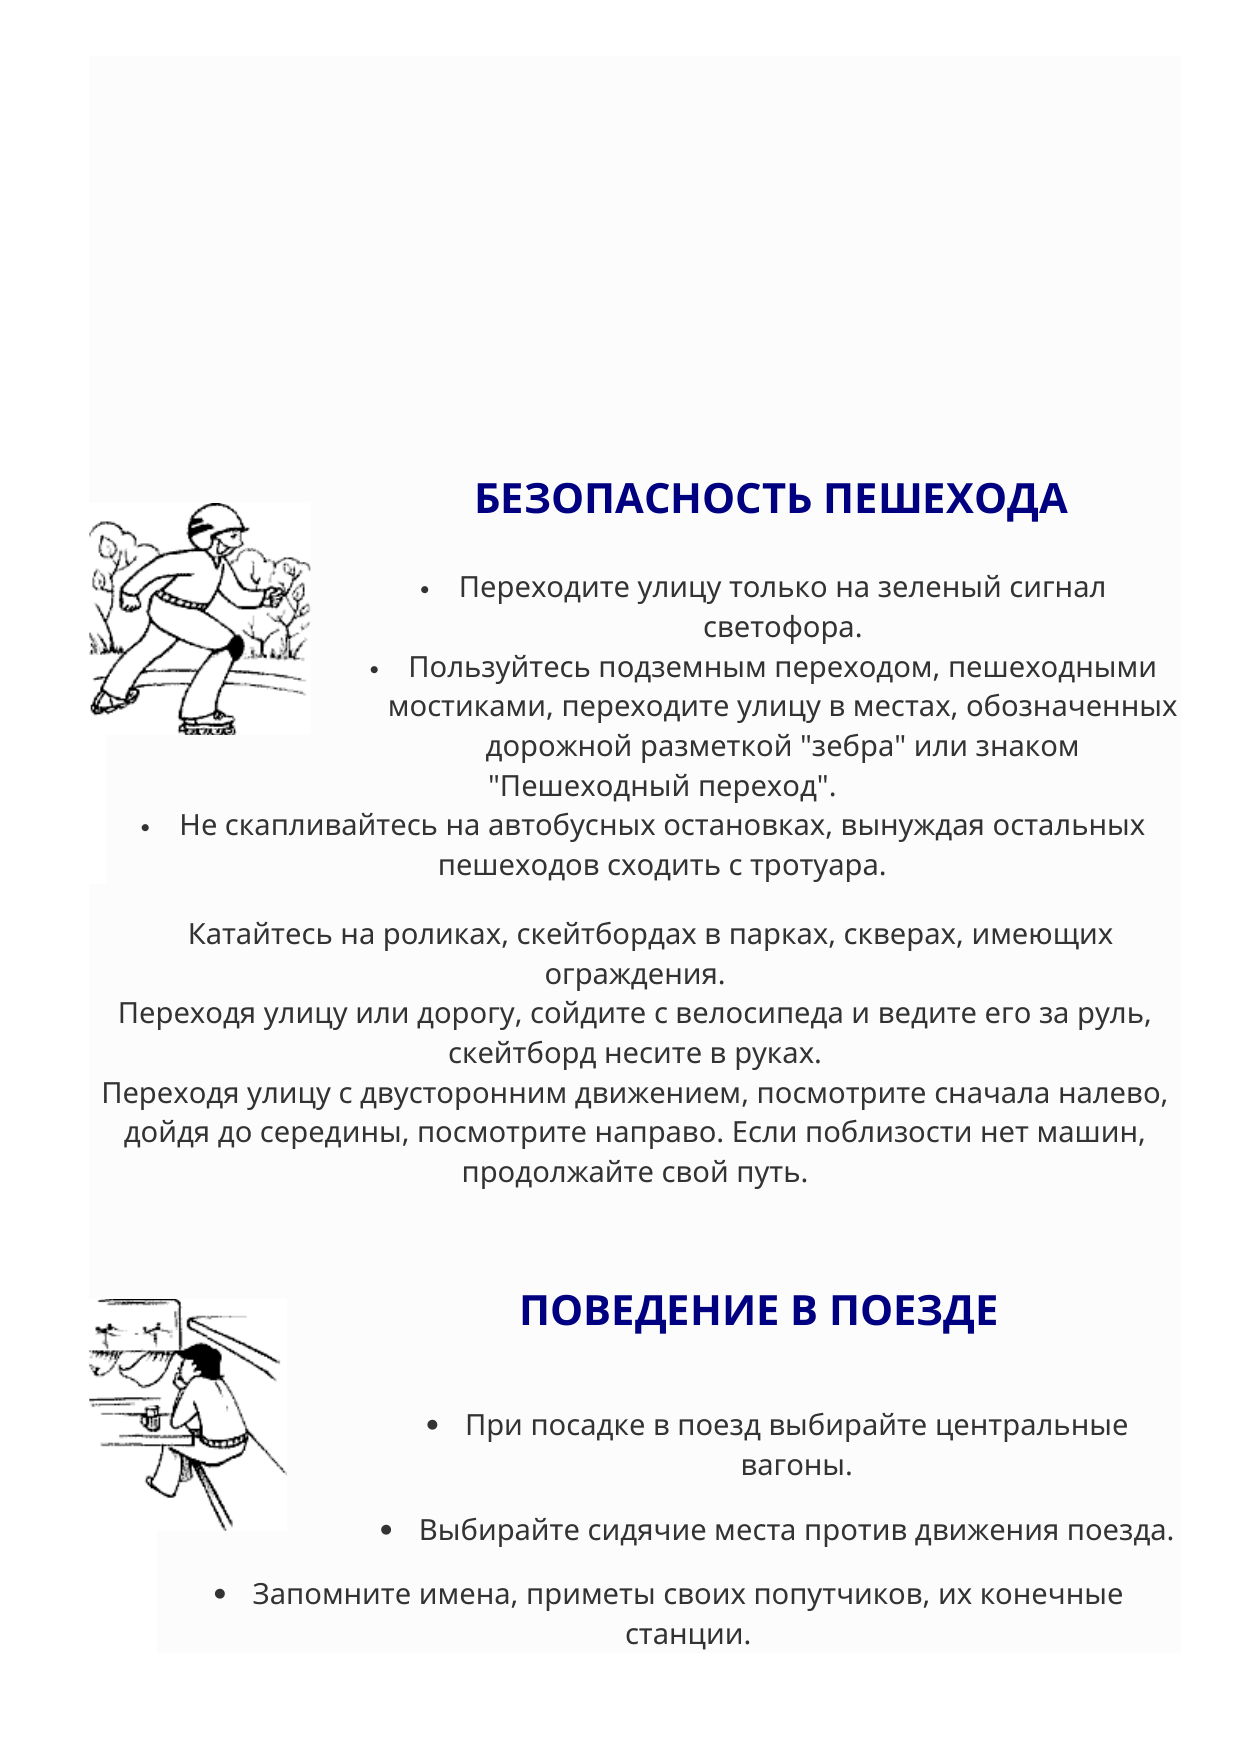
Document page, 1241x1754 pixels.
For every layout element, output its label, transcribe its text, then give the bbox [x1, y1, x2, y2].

list Переходите улицу только на зеленый сигнал светофора. [311, 567, 1181, 646]
text ПОВЕДЕНИЕ В ПОЕЗДЕ [89, 1281, 1181, 1337]
picture [88, 1299, 288, 1531]
list При посадке в поезд выбирайте центральные вагоны. [288, 1404, 1181, 1484]
picture [88, 503, 311, 735]
list Пользуйтесь подземным переходом, пешеходными мостиками, переходите улицу в местах, обозначенных дорожной разметкой "зебра" или знаком "Пешеходный переход". [106, 646, 1181, 805]
text БЕЗОПАСНОСТЬ ПЕШЕХОДА [89, 469, 1181, 526]
text Катайтесь на роликах, скейтбордах в парках, скверах, имеющих ограждения. Переходя улицу или дорогу, сойдите с велосипеда и ведите его за руль, скейтборд несите в руках. Переходя улицу с двусторонним движением, посмотрите сначала налево, дойдя до середины, посмотрите направо. Если поблизости нет машин, продолжайте свой путь. [89, 913, 1181, 1191]
list Не скапливайтесь на автобусных остановках, вынуждая остальных пешеходов сходить с тротуара. [106, 805, 1181, 884]
list Запомните имена, приметы своих попутчиков, их конечные станции. [157, 1573, 1181, 1653]
list Выбирайте сидячие места против движения поезда. [157, 1509, 1181, 1548]
